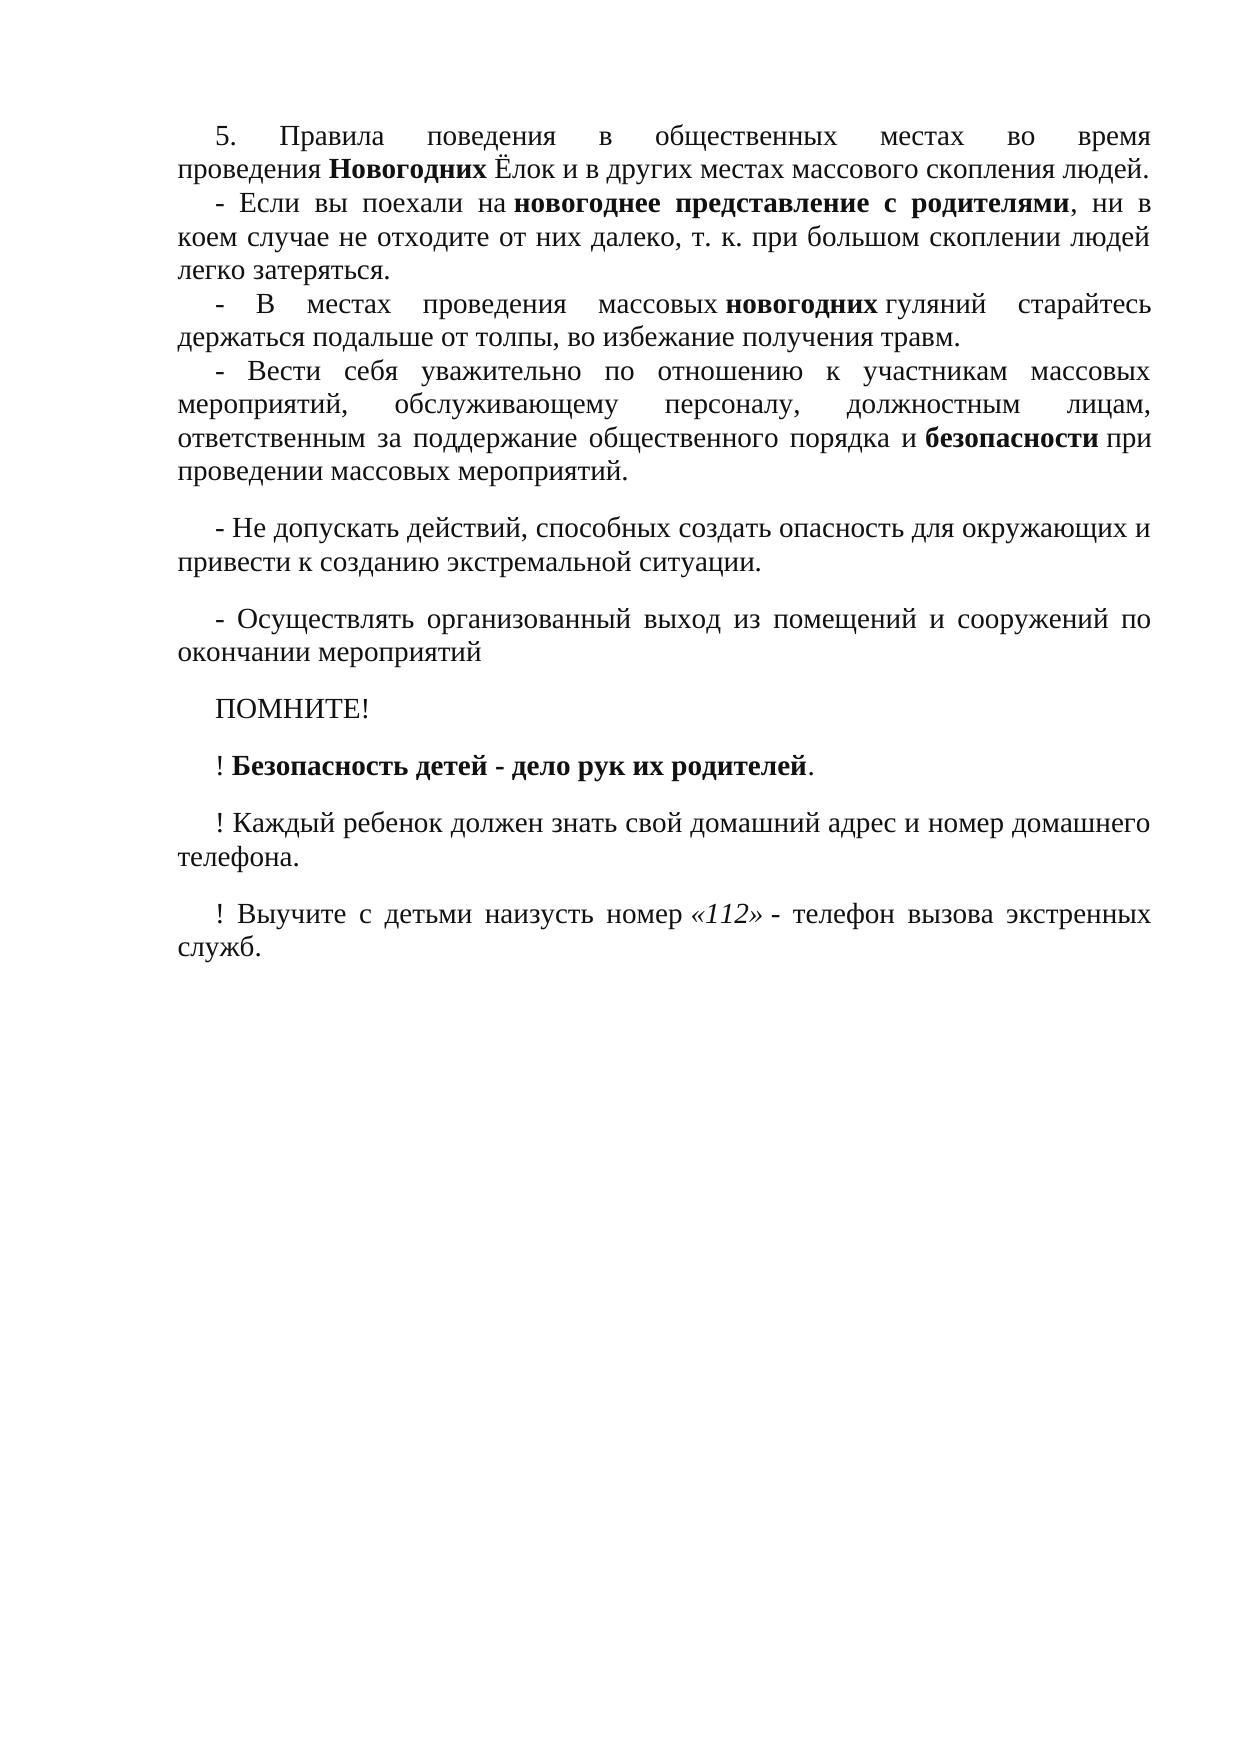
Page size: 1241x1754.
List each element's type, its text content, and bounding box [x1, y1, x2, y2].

text - Вести себя уважительно по отношению к участникам массовых мероприятий, обслуживающему персоналу, должностным лицам, ответственным за поддержание общественного порядка и безопасности при проведении массовых мероприятий. [177, 353, 1152, 487]
text ПОМНИТЕ! [177, 692, 1152, 725]
text - Если вы поехали на новогоднее представление с родителями, ни в коем случае не отходите от них далеко, т. к. при большом скоплении людей легко затеряться. [177, 185, 1152, 286]
text ! Выучите с детьми наизусть номер «112» - телефон вызова экстренных служб. [177, 896, 1152, 963]
text - Не допускать действий, способных создать опасность для окружающих и привести к созданию экстремальной ситуации. [177, 511, 1152, 578]
text ! Безопасность детей - дело рук их родителей. [177, 748, 1152, 782]
text - Осуществлять организованный выход из помещений и сооружений по окончании мероприятий [177, 601, 1152, 668]
text - В местах проведения массовых новогодних гуляний старайтесь держаться подальше от толпы, во избежание получения травм. [177, 286, 1152, 353]
text 5. Правила поведения в общественных местах во время проведения Новогодних Ёлок и в других местах массового скопления людей. [177, 118, 1152, 185]
text ! Каждый ребенок должен знать свой домашний адрес и номер домашнего телефона. [177, 806, 1152, 873]
